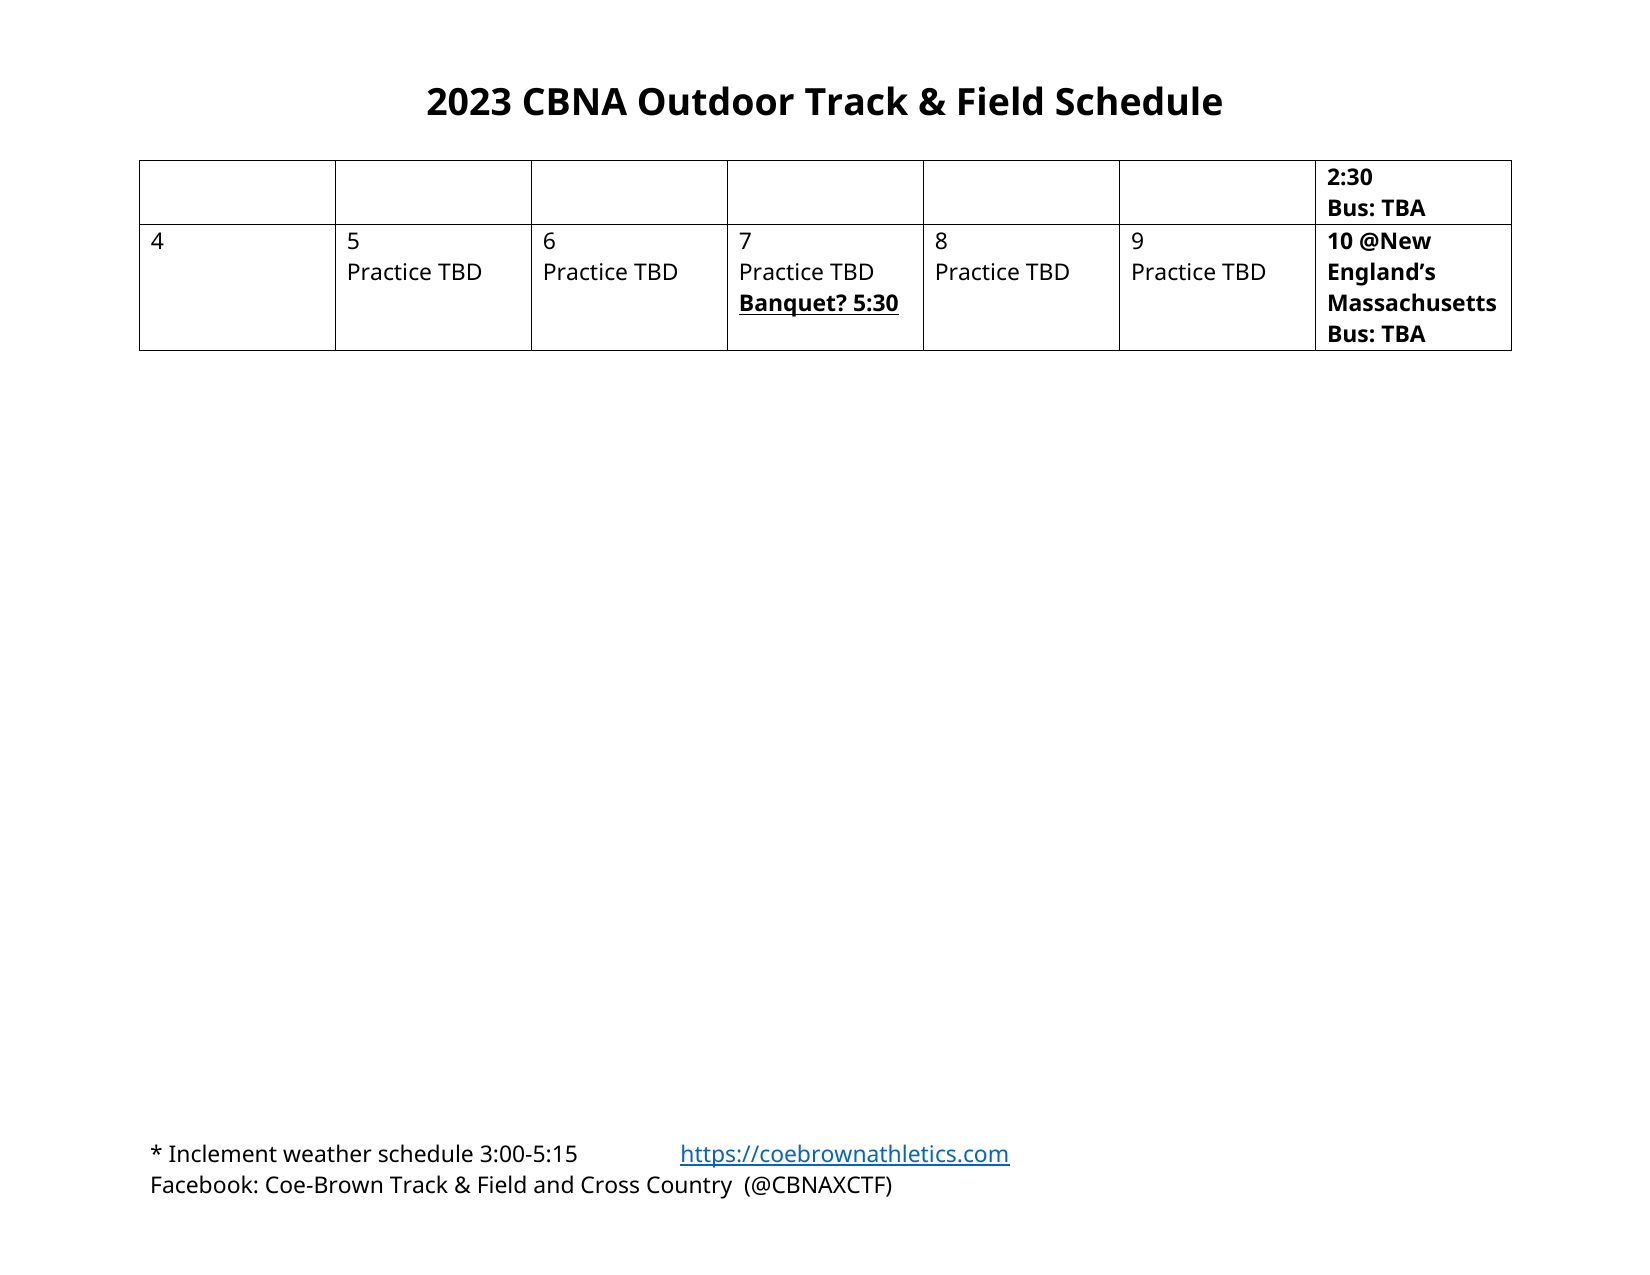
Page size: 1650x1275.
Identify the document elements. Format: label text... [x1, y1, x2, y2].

table_cell 4 [140, 225, 335, 350]
table_cell 28 [140, 161, 335, 224]
table_cell 8 Practice TBD [924, 225, 1119, 350]
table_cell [728, 161, 923, 224]
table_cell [336, 161, 531, 224]
table_cell 6 Practice TBD [532, 225, 727, 350]
table_cell 10 @New England’s Massachusetts Bus: TBA [1316, 225, 1511, 350]
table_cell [1120, 161, 1315, 224]
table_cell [924, 161, 1119, 224]
table_cell 9 Practice TBD [1120, 225, 1315, 350]
table_cell 5 Practice TBD [336, 225, 531, 350]
table_cell 7 Practice TBD Banquet? 5:30 [728, 225, 923, 350]
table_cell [532, 161, 727, 224]
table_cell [1316, 161, 1511, 224]
